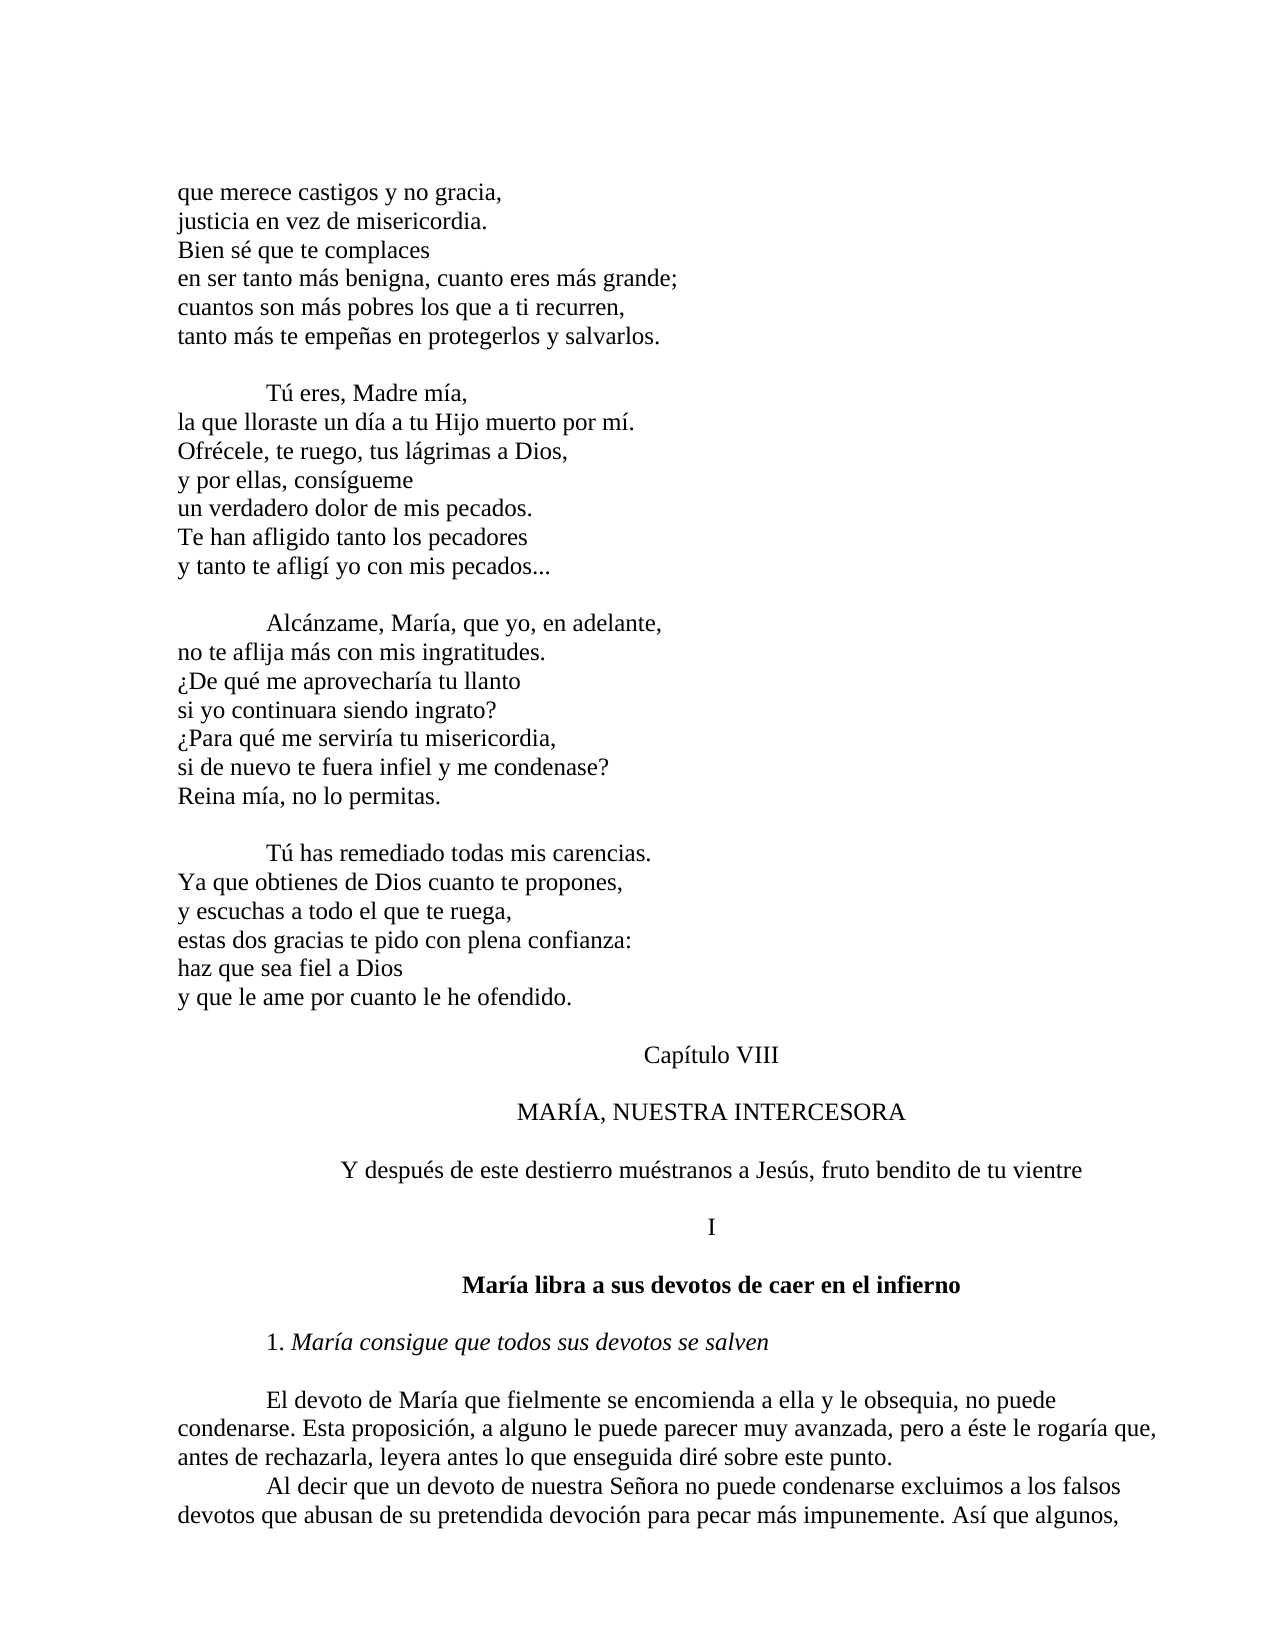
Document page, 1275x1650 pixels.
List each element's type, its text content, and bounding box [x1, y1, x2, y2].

text Tú eres, Madre mía, la que lloraste un día a tu Hijo muerto por mí. Ofrécele, te ruego, tus lágrimas a Dios, y por ellas, consígueme un verdadero dolor de mis pecados. Te han afligido tanto los pecadores y tanto te afligí yo con mis pecados... [177, 378, 1157, 580]
text 1. María consigue que todos sus devotos se salven [177, 1327, 1157, 1356]
text Alcánzame, María, que yo, en adelante, no te aflija más con mis ingratitudes. ¿De qué me aprovecharía tu llanto si yo continuara siendo ingrato? ¿Para qué me serviría tu misericordia, si de nuevo te fuera infiel y me condenase? Reina mía, no lo permitas. [177, 608, 1157, 810]
text I [177, 1212, 1157, 1241]
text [177, 1471, 1157, 1528]
text MARÍA, NUESTRA INTERCESORA [177, 1097, 1157, 1126]
text Tú has remediado todas mis carencias. Ya que obtienes de Dios cuanto te propones, y escuchas a todo el que te ruega, estas dos gracias te pido con plena confianza: haz que sea fiel a Dios y que le ame por cuanto le he ofendido. [177, 838, 1157, 1011]
text Y después de este destierro muéstranos a Jesús, fruto bendito de tu vientre [177, 1155, 1157, 1183]
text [177, 177, 1157, 350]
text Capítulo VIII [177, 1040, 1157, 1068]
text María libra a sus devotos de caer en el infierno [177, 1270, 1157, 1298]
text El devoto de María que fielmente se encomienda a ella y le obsequia, no puede condenarse. Esta proposición, a alguno le puede parecer muy avanzada, pero a éste le rogaría que, antes de rechazarla, leyera antes lo que enseguida diré sobre este punto. [177, 1385, 1157, 1471]
